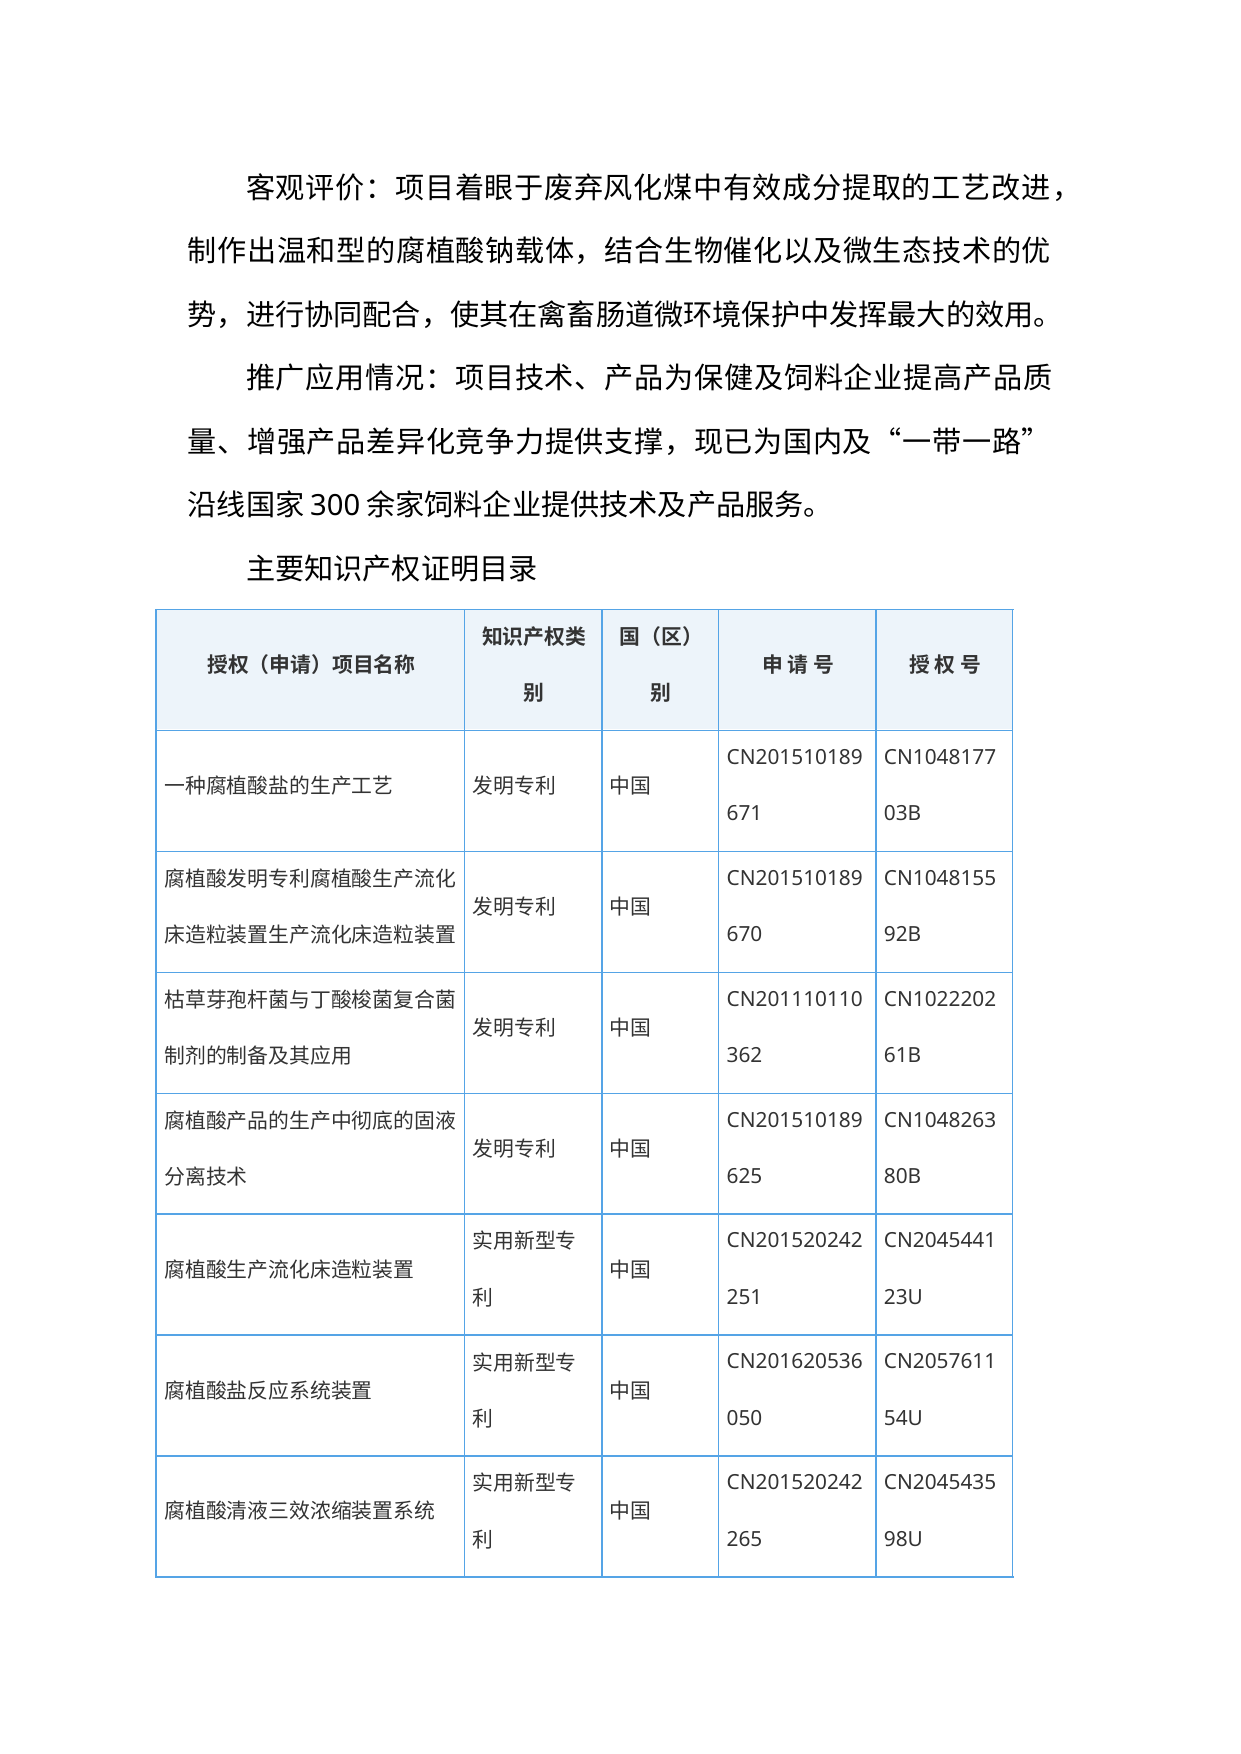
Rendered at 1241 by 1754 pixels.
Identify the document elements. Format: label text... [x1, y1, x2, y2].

table_cell 中国 [603, 973, 718, 1092]
table_cell 一种腐植酸盐的生产工艺 [157, 731, 464, 851]
table_cell CN201620536050 [719, 1336, 875, 1455]
table_header 授权（申请）项目名称 [157, 610, 464, 729]
table_header 授 权 号 [877, 610, 1012, 729]
table_cell CN201520242251 [719, 1215, 875, 1334]
table_cell CN201510189625 [719, 1094, 875, 1213]
table_cell 腐植酸发明专利腐植酸生产流化床造粒装置生产流化床造粒装置 [157, 852, 464, 971]
table_cell CN201510189670 [719, 852, 875, 971]
table_cell 腐植酸生产流化床造粒装置 [157, 1215, 464, 1334]
table_cell 中国 [603, 731, 718, 851]
text 客观评价：项目着眼于废弃风化煤中有效成分提取的工艺改进，制作出温和型的腐植酸钠载体，结合生物催化以及微生态技术的优势，进行协同配合，使其在禽畜肠道微环境保护中发挥最大的效用。 [187, 164, 1053, 334]
table_cell 中国 [603, 1457, 718, 1576]
text 主要知识产权证明目录 [187, 545, 1053, 587]
table_cell 腐植酸产品的生产中彻底的固液分离技术 [157, 1094, 464, 1213]
table_cell CN201520242265 [719, 1457, 875, 1576]
text 推广应用情况：项目技术、产品为保健及饲料企业提高产品质量、增强产品差异化竞争力提供支撑，现已为国内及“一带一路”沿线国家300余家饲料企业提供技术及产品服务。 [187, 355, 1053, 524]
table_cell 发明专利 [465, 731, 601, 851]
table_header 国（区）别 [603, 610, 718, 729]
table_cell CN102220261B [877, 973, 1012, 1092]
table_cell CN104817703B [877, 731, 1012, 851]
table_cell 腐植酸盐反应系统装置 [157, 1336, 464, 1455]
table_cell 实用新型专利 [465, 1215, 601, 1334]
table_cell CN205761154U [877, 1336, 1012, 1455]
table_cell CN104815592B [877, 852, 1012, 971]
table_cell 中国 [603, 1094, 718, 1213]
table_cell CN201510189671 [719, 731, 875, 851]
table_cell 枯草芽孢杆菌与丁酸梭菌复合菌制剂的制备及其应用 [157, 973, 464, 1092]
table_cell CN204543598U [877, 1457, 1012, 1576]
table_cell 中国 [603, 1336, 718, 1455]
table_cell 中国 [603, 1215, 718, 1334]
table_header 知识产权类别 [465, 610, 601, 729]
table_header 申 请 号 [719, 610, 875, 729]
table_cell CN204544123U [877, 1215, 1012, 1334]
table_cell 中国 [603, 852, 718, 971]
table_cell CN104826380B [877, 1094, 1012, 1213]
table_cell 发明专利 [465, 852, 601, 971]
table_cell 实用新型专利 [465, 1336, 601, 1455]
table_cell CN201110110362 [719, 973, 875, 1092]
table_cell 发明专利 [465, 973, 601, 1092]
table_cell 发明专利 [465, 1094, 601, 1213]
table_cell 实用新型专利 [465, 1457, 601, 1576]
table_cell 腐植酸清液三效浓缩装置系统 [157, 1457, 464, 1576]
